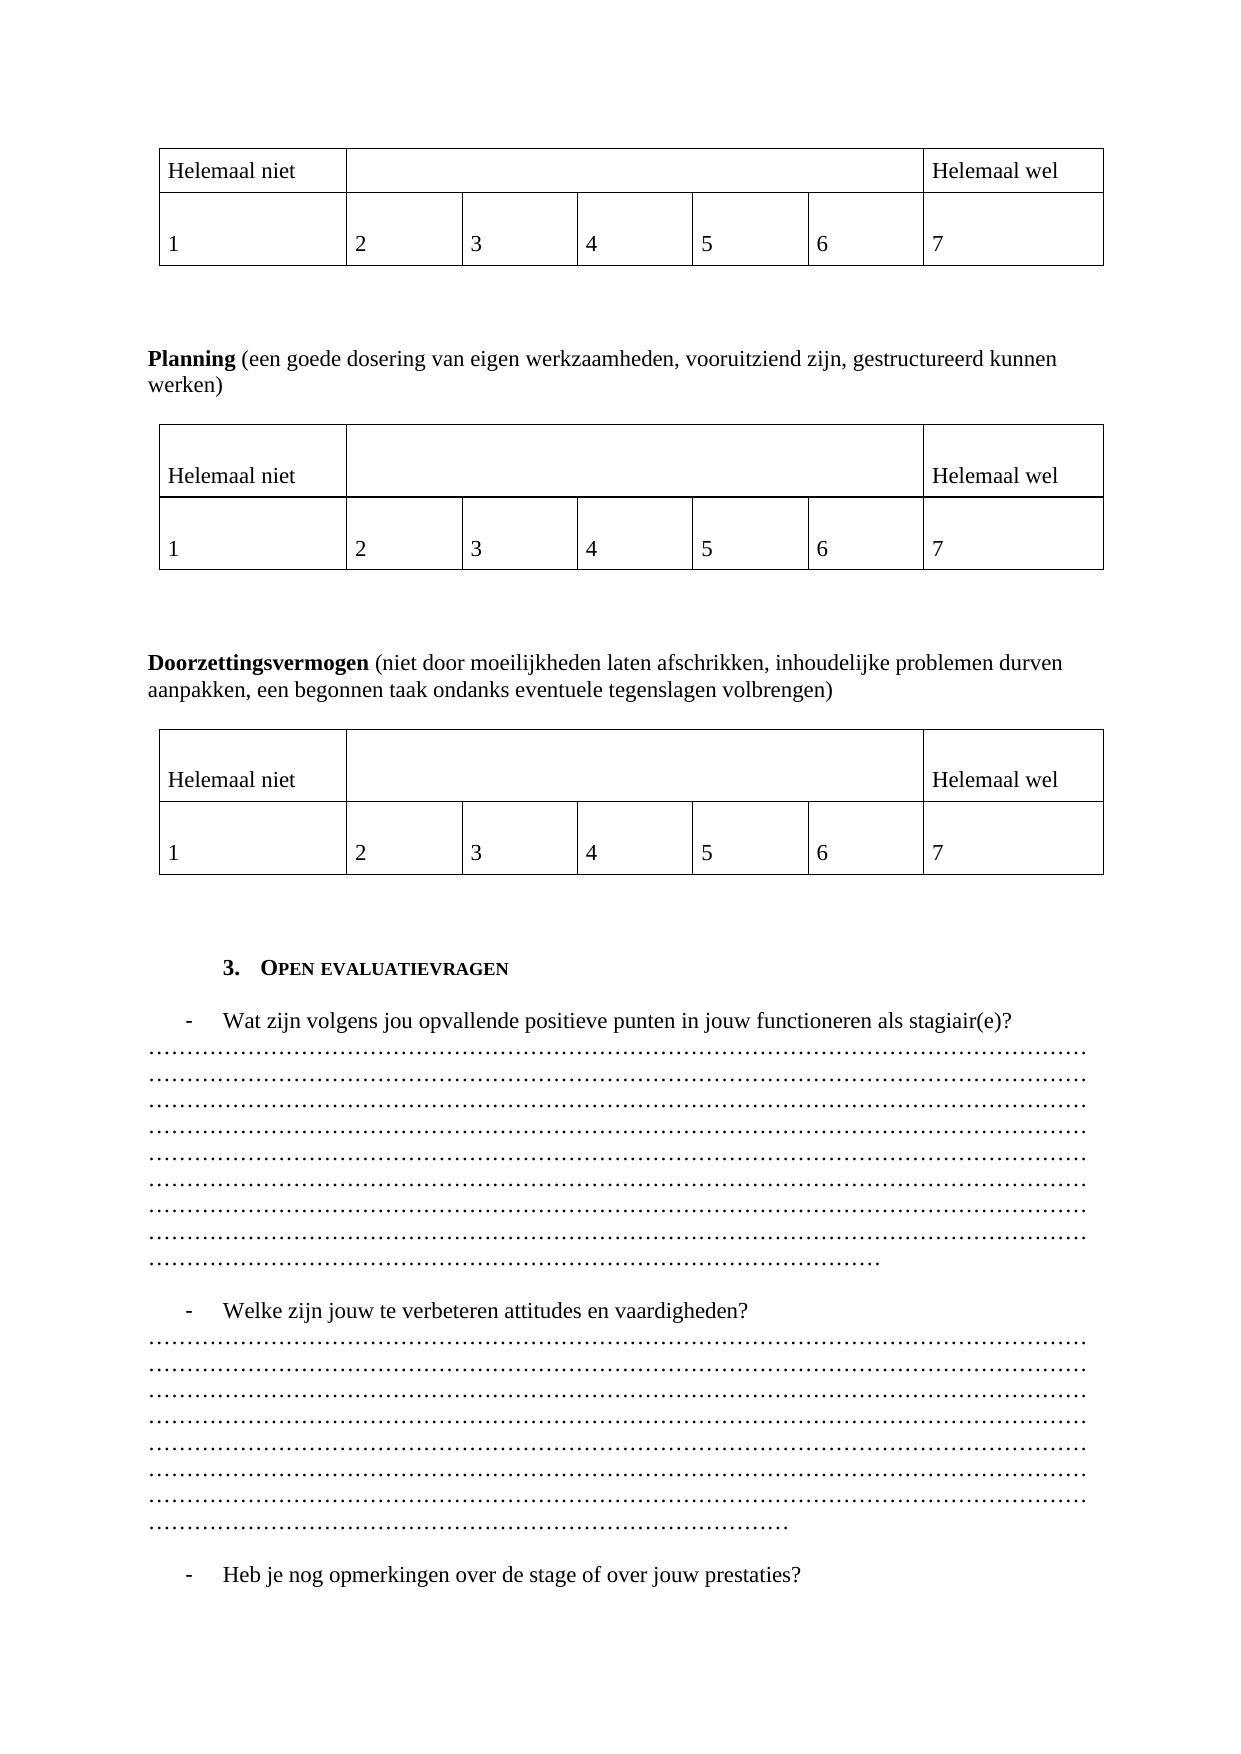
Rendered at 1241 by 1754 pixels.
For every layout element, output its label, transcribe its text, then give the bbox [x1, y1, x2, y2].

table_header [347, 730, 923, 801]
text Planning (een goede dosering van eigen werkzaamheden, vooruitziend zijn, gestructureerd kunnen werken) [148, 344, 1093, 397]
table_header Helemaal wel [924, 730, 1103, 801]
table_cell 2 [347, 193, 462, 264]
text ……………………………………………………………………………………………………………………………………………………………………………………………………………………………………………………………………………………………………………………………………………………………………………………………………………………………………………………………………………………………………………………………………………………………………………………………………………………………………………………………………………………………………………………………………………………………………………………………………………………………………………………………………… [148, 1323, 1093, 1534]
table_header Helemaal wel [924, 149, 1103, 192]
table_cell 4 [578, 193, 692, 264]
table_cell 7 [924, 802, 1103, 874]
table_cell 5 [693, 193, 808, 264]
table_cell 1 [160, 498, 346, 569]
list Heb je nog opmerkingen over de stage of over jouw prestaties? [185, 1561, 1093, 1587]
table_header [347, 425, 923, 496]
table_cell 1 [160, 802, 346, 874]
list Wat zijn volgens jou opvallende positieve punten in jouw functioneren als stagiair(e)? [185, 1007, 1093, 1033]
table_header Helemaal niet [160, 425, 346, 496]
table_header Helemaal wel [924, 425, 1103, 496]
table_cell 2 [347, 498, 462, 569]
table_cell 7 [924, 193, 1103, 264]
table_cell 3 [463, 193, 577, 264]
table_cell 3 [463, 802, 577, 874]
table_cell 4 [578, 802, 692, 874]
table_cell 6 [809, 498, 923, 569]
table_cell 6 [809, 802, 923, 874]
text Doorzettingsvermogen (niet door moeilijkheden laten afschrikken, inhoudelijke problemen durven aanpakken, een begonnen taak ondanks eventuele tegenslagen volbrengen) [148, 649, 1093, 702]
table_cell 4 [578, 498, 692, 569]
table_cell 1 [160, 193, 346, 264]
list Open evaluatievragen [223, 954, 1093, 981]
table_cell 2 [347, 802, 462, 874]
list Welke zijn jouw te verbeteren attitudes en vaardigheden? [185, 1297, 1093, 1323]
text ……………………………………………………………………………………………………………………………………………………………………………………………………………………………………………………………………………………………………………………………………………………………………………………………………………………………………………………………………………………………………………………………………………………………………………………………………………………………………………………………………………………………………………………………………………………………………………………………………………………………………………………………………………………………………………………………………………………………………………………………… [148, 1033, 1093, 1271]
table_cell 5 [693, 802, 808, 874]
table_cell 3 [463, 498, 577, 569]
table_header Helemaal niet [160, 730, 346, 801]
table_cell 6 [809, 193, 923, 264]
table_header [347, 149, 923, 192]
table_header Helemaal niet [160, 149, 346, 192]
table_cell 5 [693, 498, 808, 569]
table_cell 7 [924, 498, 1103, 569]
